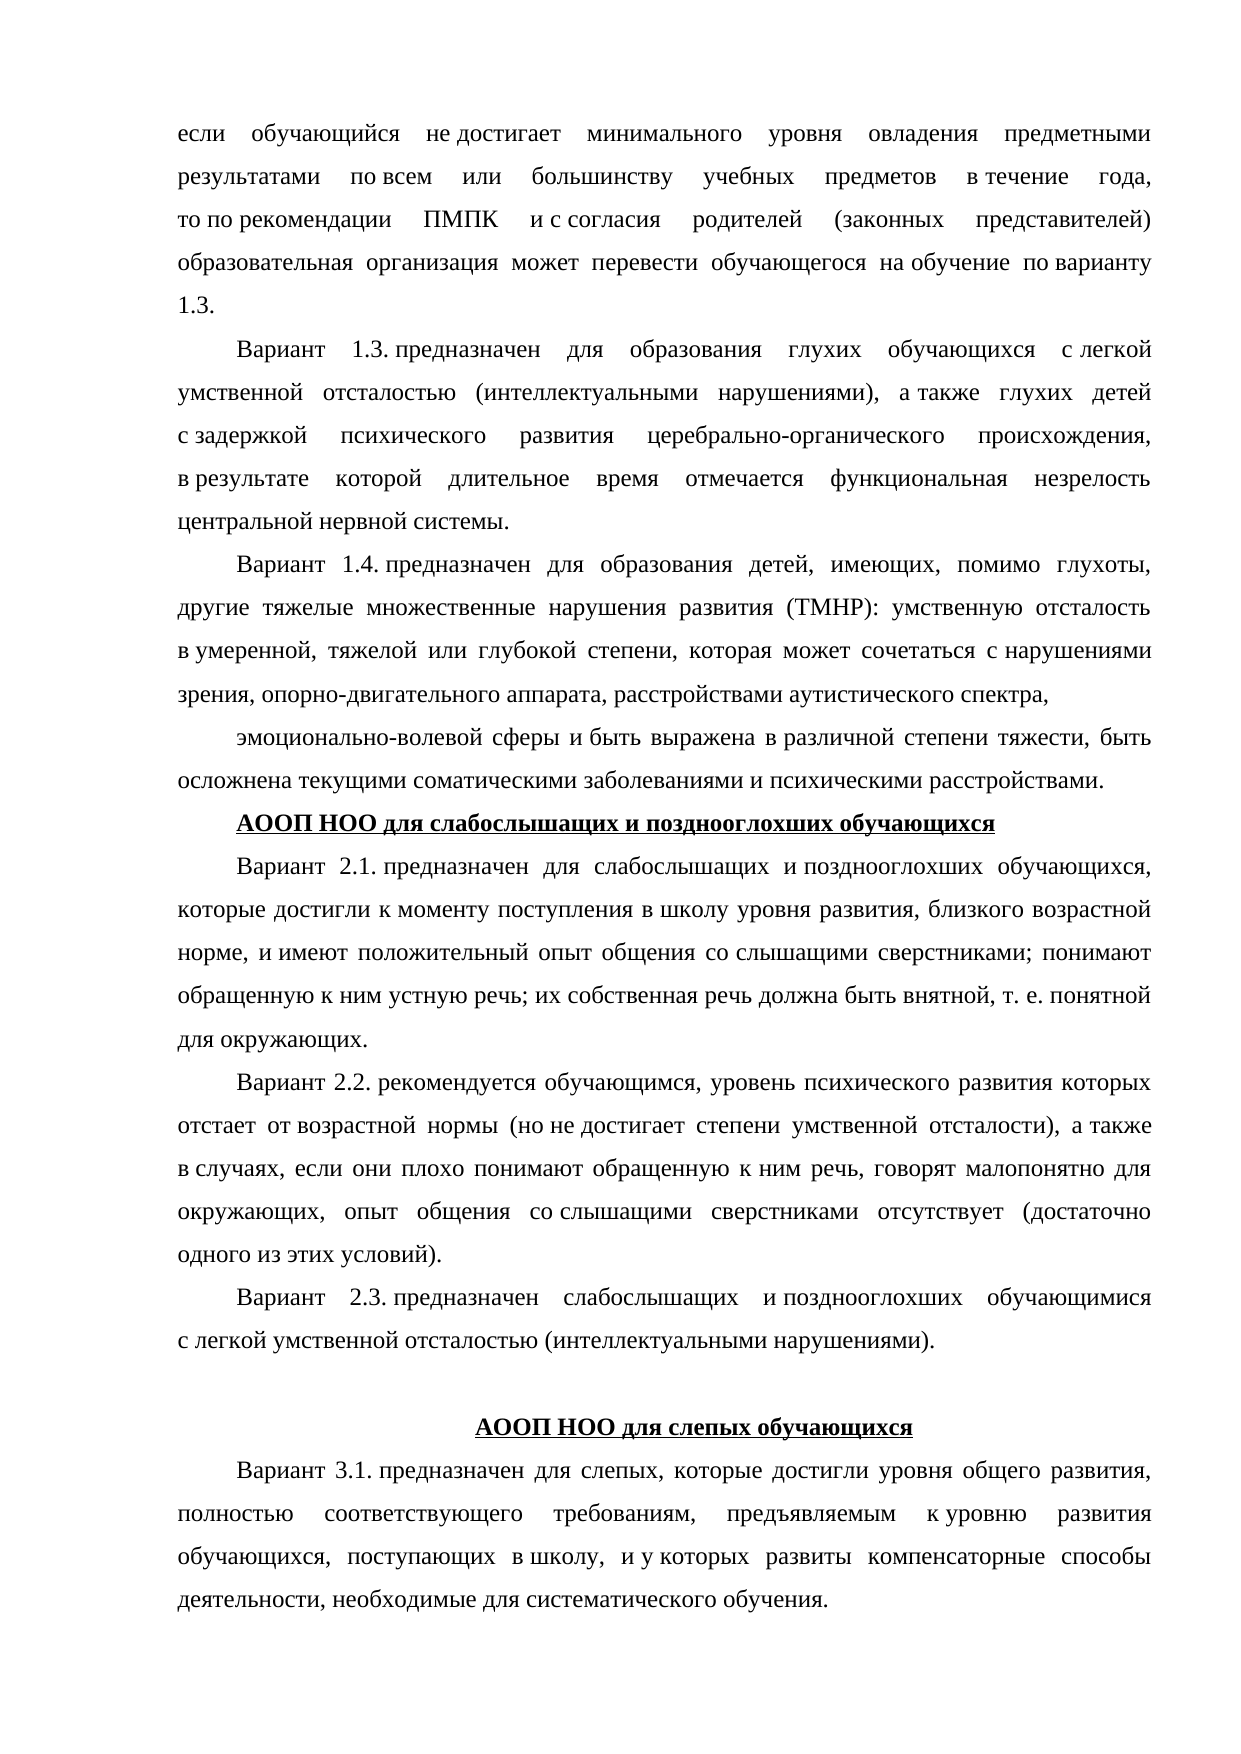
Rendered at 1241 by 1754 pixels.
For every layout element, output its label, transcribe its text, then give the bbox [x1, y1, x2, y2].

text Вариант 2.3. предназначен слабослышащих и позднооглохших обучающимися с легкой умственной отсталостью (интеллектуальными нарушениями). [177, 1282, 1152, 1354]
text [177, 118, 1152, 319]
text Вариант 2.2. рекомендуется обучающимся, уровень психического развития которых отстает от возрастной нормы (но не достигает степени умственной отсталости), а также в случаях, если они плохо понимают обращенную к ним речь, говорят малопонятно для окружающих, опыт общения со слышащими сверстниками отсутствует (достаточно одного из этих условий). [177, 1067, 1152, 1268]
text АООП НОО для слабослышащих и позднооглохших обучающихся [177, 808, 1152, 837]
text эмоционально-волевой сферы и быть выражена в различной степени тяжести, быть осложнена текущими соматическими заболеваниями и психическими расстройствами. [177, 722, 1152, 794]
text Вариант 3.1. предназначен для слепых, которые достигли уровня общего развития, полностью соответствующего требованиям, предъявляемым к уровню развития обучающихся, поступающих в школу, и у которых развиты компенсаторные способы деятельности, необходимые для систематического обучения. [177, 1455, 1152, 1613]
text Вариант 2.1. предназначен для слабослышащих и позднооглохших обучающихся, которые достигли к моменту поступления в школу уровня развития, близкого возрастной норме, и имеют положительный опыт общения со слышащими сверстниками; понимают обращенную к ним устную речь; их собственная речь должна быть внятной, т. е. понятной для окружающих. [177, 851, 1152, 1052]
text Вариант 1.4. предназначен для образования детей, имеющих, помимо глухоты, другие тяжелые множественные нарушения развития (ТМНР): умственную отсталость в умеренной, тяжелой или глубокой степени, которая может сочетаться с нарушениями зрения, опорно-двигательного аппарата, расстройствами аутистического спектра, [177, 549, 1152, 707]
text АООП НОО для слепых обучающихся [177, 1412, 1152, 1441]
text Вариант 1.3. предназначен для образования глухих обучающихся с легкой умственной отсталостью (интеллектуальными нарушениями), а также глухих детей с задержкой психического развития церебрально-органического происхождения, в результате которой длительное время отмечается функциональная незрелость центральной нервной системы. [177, 334, 1152, 535]
